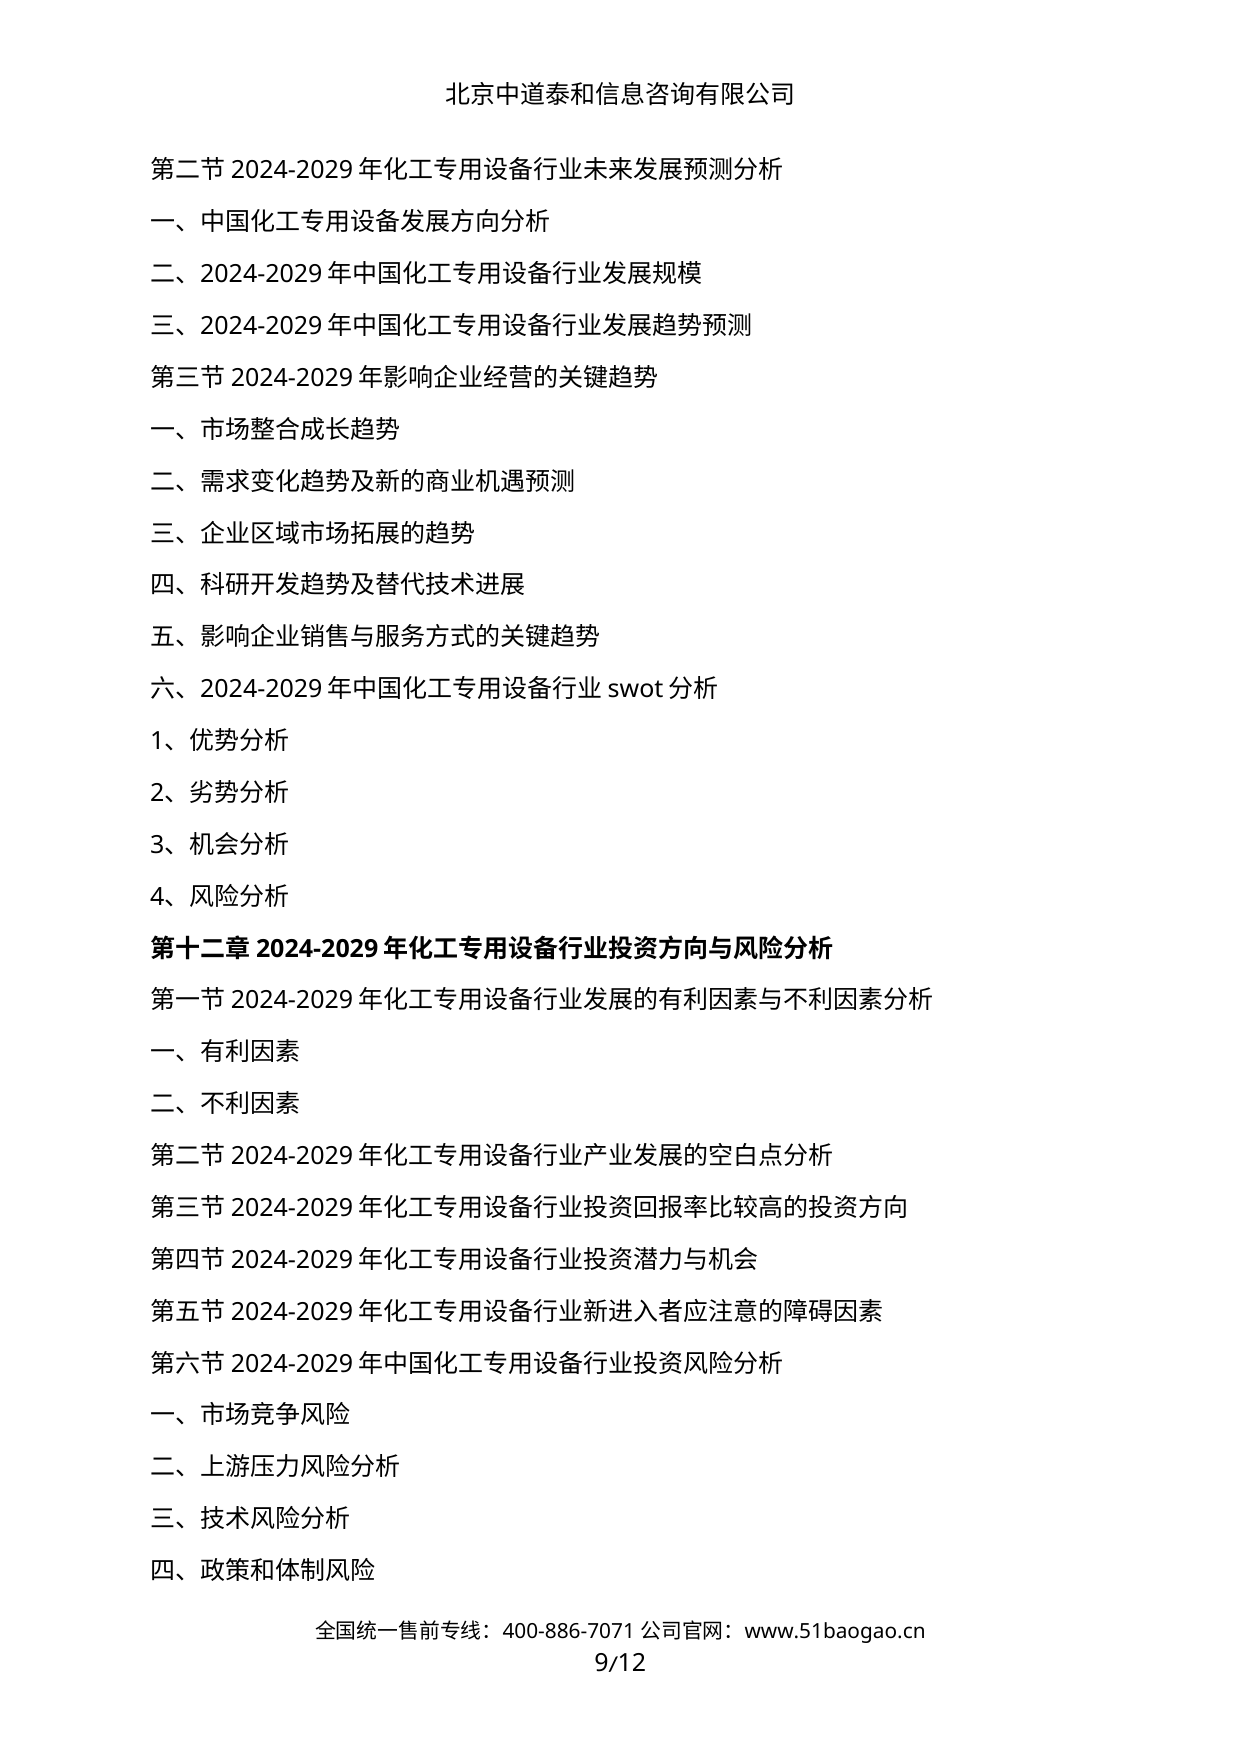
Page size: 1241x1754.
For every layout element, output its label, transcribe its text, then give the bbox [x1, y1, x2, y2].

text 一、市场整合成长趋势 [150, 409, 1090, 446]
text 一、有利因素 [150, 1032, 1090, 1068]
text 第一节 2024-2029年化工专用设备行业发展的有利因素与不利因素分析 [150, 980, 1090, 1016]
text 第三节 2024-2029年影响企业经营的关键趋势 [150, 357, 1090, 394]
text 二、2024-2029年中国化工专用设备行业发展规模 [150, 254, 1090, 290]
text 二、上游压力风险分析 [150, 1447, 1090, 1483]
text 一、中国化工专用设备发展方向分析 [150, 202, 1090, 238]
text 第六节 2024-2029年中国化工专用设备行业投资风险分析 [150, 1343, 1090, 1379]
text 一、市场竞争风险 [150, 1395, 1090, 1431]
text 第三节 2024-2029年化工专用设备行业投资回报率比较高的投资方向 [150, 1187, 1090, 1224]
text 四、政策和体制风险 [150, 1551, 1090, 1587]
text 六、2024-2029年中国化工专用设备行业swot分析 [150, 669, 1090, 705]
text 二、需求变化趋势及新的商业机遇预测 [150, 461, 1090, 497]
text 二、不利因素 [150, 1084, 1090, 1120]
text 三、企业区域市场拓展的趋势 [150, 513, 1090, 549]
text 第二节 2024-2029年化工专用设备行业未来发展预测分析 [150, 150, 1090, 186]
text 四、科研开发趋势及替代技术进展 [150, 565, 1090, 601]
text 三、技术风险分析 [150, 1499, 1090, 1535]
text 2、劣势分析 [150, 772, 1090, 809]
text 第四节 2024-2029年化工专用设备行业投资潜力与机会 [150, 1239, 1090, 1276]
text 三、2024-2029年中国化工专用设备行业发展趋势预测 [150, 306, 1090, 342]
text 第五节 2024-2029年化工专用设备行业新进入者应注意的障碍因素 [150, 1291, 1090, 1327]
text 3、机会分析 [150, 824, 1090, 861]
text 1、优势分析 [150, 721, 1090, 757]
text 4、风险分析 [150, 876, 1090, 912]
text 第十二章 2024-2029年化工专用设备行业投资方向与风险分析 [150, 928, 1090, 964]
text 第二节 2024-2029年化工专用设备行业产业发展的空白点分析 [150, 1136, 1090, 1172]
text 五、影响企业销售与服务方式的关键趋势 [150, 617, 1090, 653]
